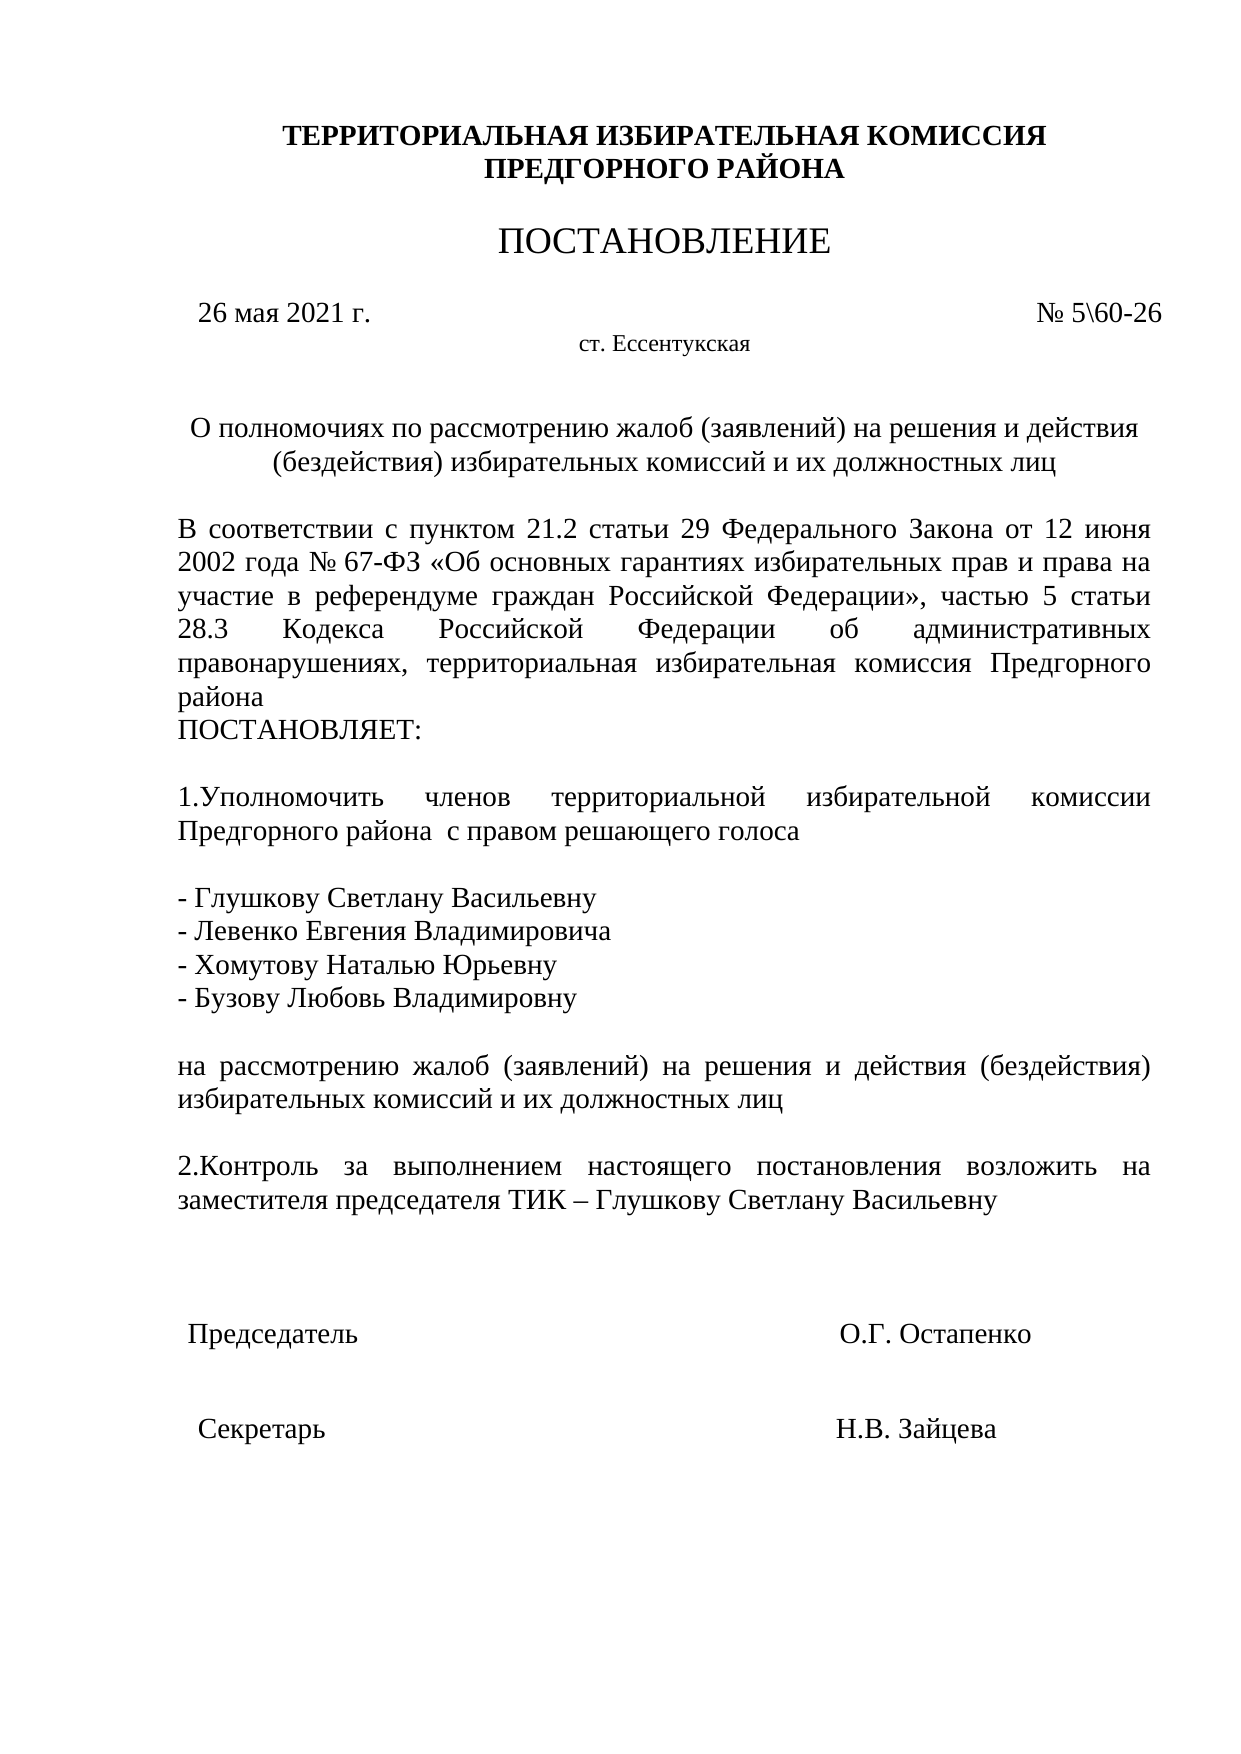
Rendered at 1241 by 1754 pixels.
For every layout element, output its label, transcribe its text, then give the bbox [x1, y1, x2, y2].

text ПОСТАНОВЛЕНИЕ [177, 219, 1152, 262]
text на рассмотрению жалоб (заявлений) на решения и действия (бездействия) избирательных комиссий и их должностных лиц [177, 1048, 1152, 1115]
text ПОСТАНОВЛЯЕТ: [177, 712, 1152, 746]
table_header № 5\60-26 [680, 295, 1173, 329]
text ПРЕДГОРНОГО РАЙОНА [177, 152, 1152, 185]
text 2.Контроль за выполнением настоящего постановления возложить на заместителя председателя ТИК – Глушкову Светлану Васильевну [177, 1148, 1152, 1215]
text 1.Уполномочить членов территориальной избирательной комиссии Предгорного района с правом решающего голоса [177, 779, 1152, 846]
table_header 26 мая 2021 г. [186, 295, 680, 329]
text (бездействия) избирательных комиссий и их должностных лиц [177, 444, 1152, 477]
text - Левенко Евгения Владимировича [177, 913, 1152, 947]
text - Глушкову Светлану Васильевну [177, 880, 1152, 913]
text ТЕРРИТОРИАЛЬНАЯ ИЗБИРАТЕЛЬНАЯ КОМИССИЯ [177, 118, 1152, 152]
text - Бузову Любовь Владимировну [177, 981, 1152, 1014]
text ст. Ессентукская [177, 329, 1152, 377]
text - Хомутову Наталью Юрьевну [177, 947, 1152, 981]
table_header Секретарь Н.В. Зайцева [186, 1411, 1173, 1473]
table_header Председатель О.Г. Остапенко [176, 1316, 1163, 1378]
text В соответствии с пунктом 21.2 статьи 29 Федерального Закона от 12 июня 2002 года № 67-ФЗ «Об основных гарантиях избирательных прав и права на участие в референдуме граждан Российской Федерации», частью 5 статьи 28.3 Кодекса Российской Федерации об административных правонарушениях, территориальная избирательная комиссия Предгорного района [177, 511, 1152, 712]
text О полномочиях по рассмотрению жалоб (заявлений) на решения и действия [177, 410, 1152, 444]
